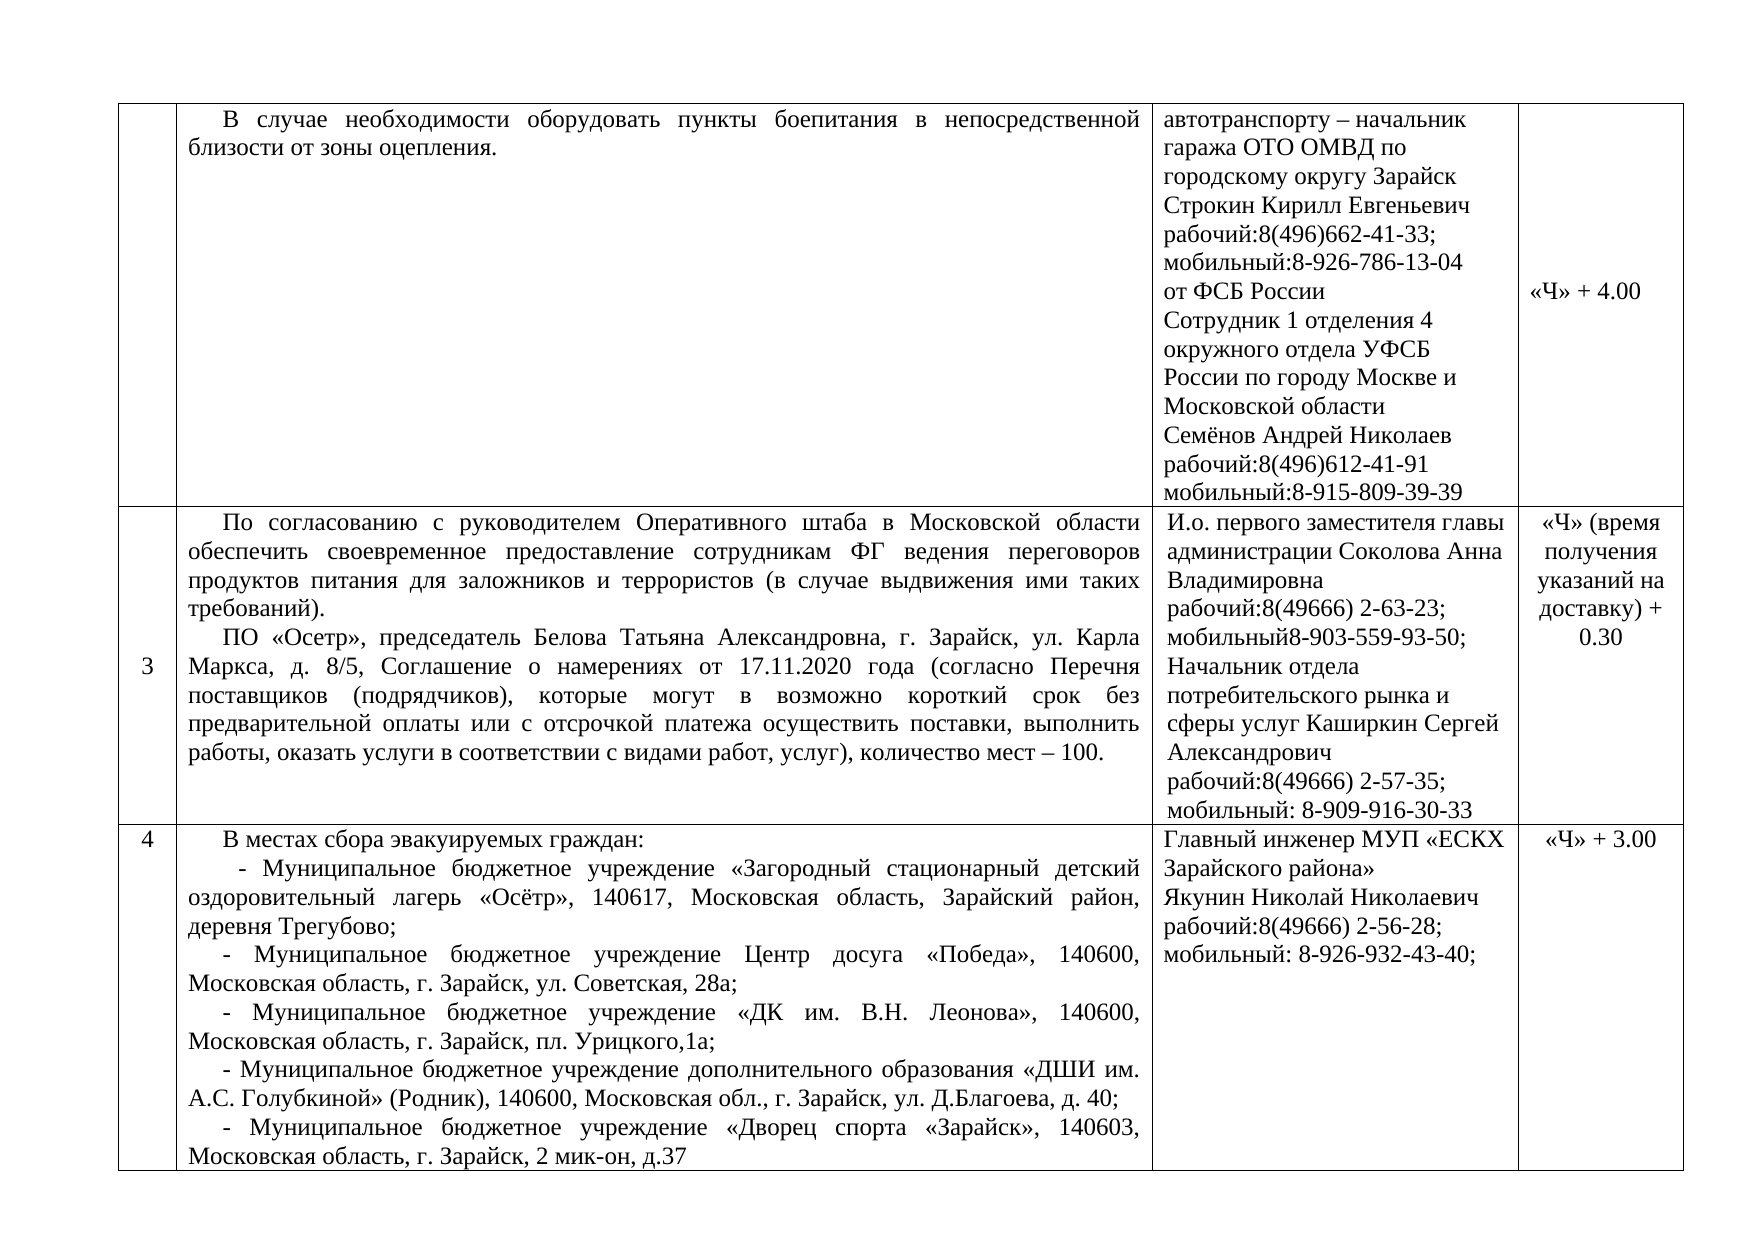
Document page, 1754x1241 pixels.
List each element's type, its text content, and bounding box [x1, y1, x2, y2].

table_cell По согласованию с руководителем Оперативного штаба в Московской области обеспечить своевременное предоставление сотрудникам ФГ ведения переговоров продуктов питания для заложников и террористов (в случае выдвижения ими таких требований). ПО «Осетр», председатель Белова Татьяна Александровна, г. Зарайск, ул. Карла Маркса, д. 8/5, Соглашение о намерениях от 17.11.2020 года (согласно Перечня поставщиков (подрядчиков), которые могут в возможно короткий срок без предварительной оплаты или с отсрочкой платежа осуществить поставки, выполнить работы, оказать услуги в соответствии с видами работ, услуг), количество мест – 100. [177, 507, 1152, 823]
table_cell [1519, 104, 1683, 506]
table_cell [177, 825, 1152, 1169]
table_cell 2 [119, 104, 176, 506]
table_cell «Ч» + 3.00 [1519, 825, 1683, 1169]
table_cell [177, 104, 1152, 506]
table_cell И.о. первого заместителя главы администрации Соколова Анна Владимировна рабочий:8(49666) 2-63-23; мобильный8-903-559-93-50; Начальник отдела потребительского рынка и сферы услуг Каширкин Сергей Александрович рабочий:8(49666) 2-57-35; мобильный: 8-909-916-30-33 [1153, 507, 1518, 823]
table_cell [1153, 104, 1518, 506]
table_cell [1153, 825, 1518, 1169]
table_cell 4 [119, 825, 176, 1169]
table_cell «Ч» (время получения указаний на доставку) + 0.30 [1519, 507, 1683, 823]
table_cell 3 [119, 507, 176, 823]
